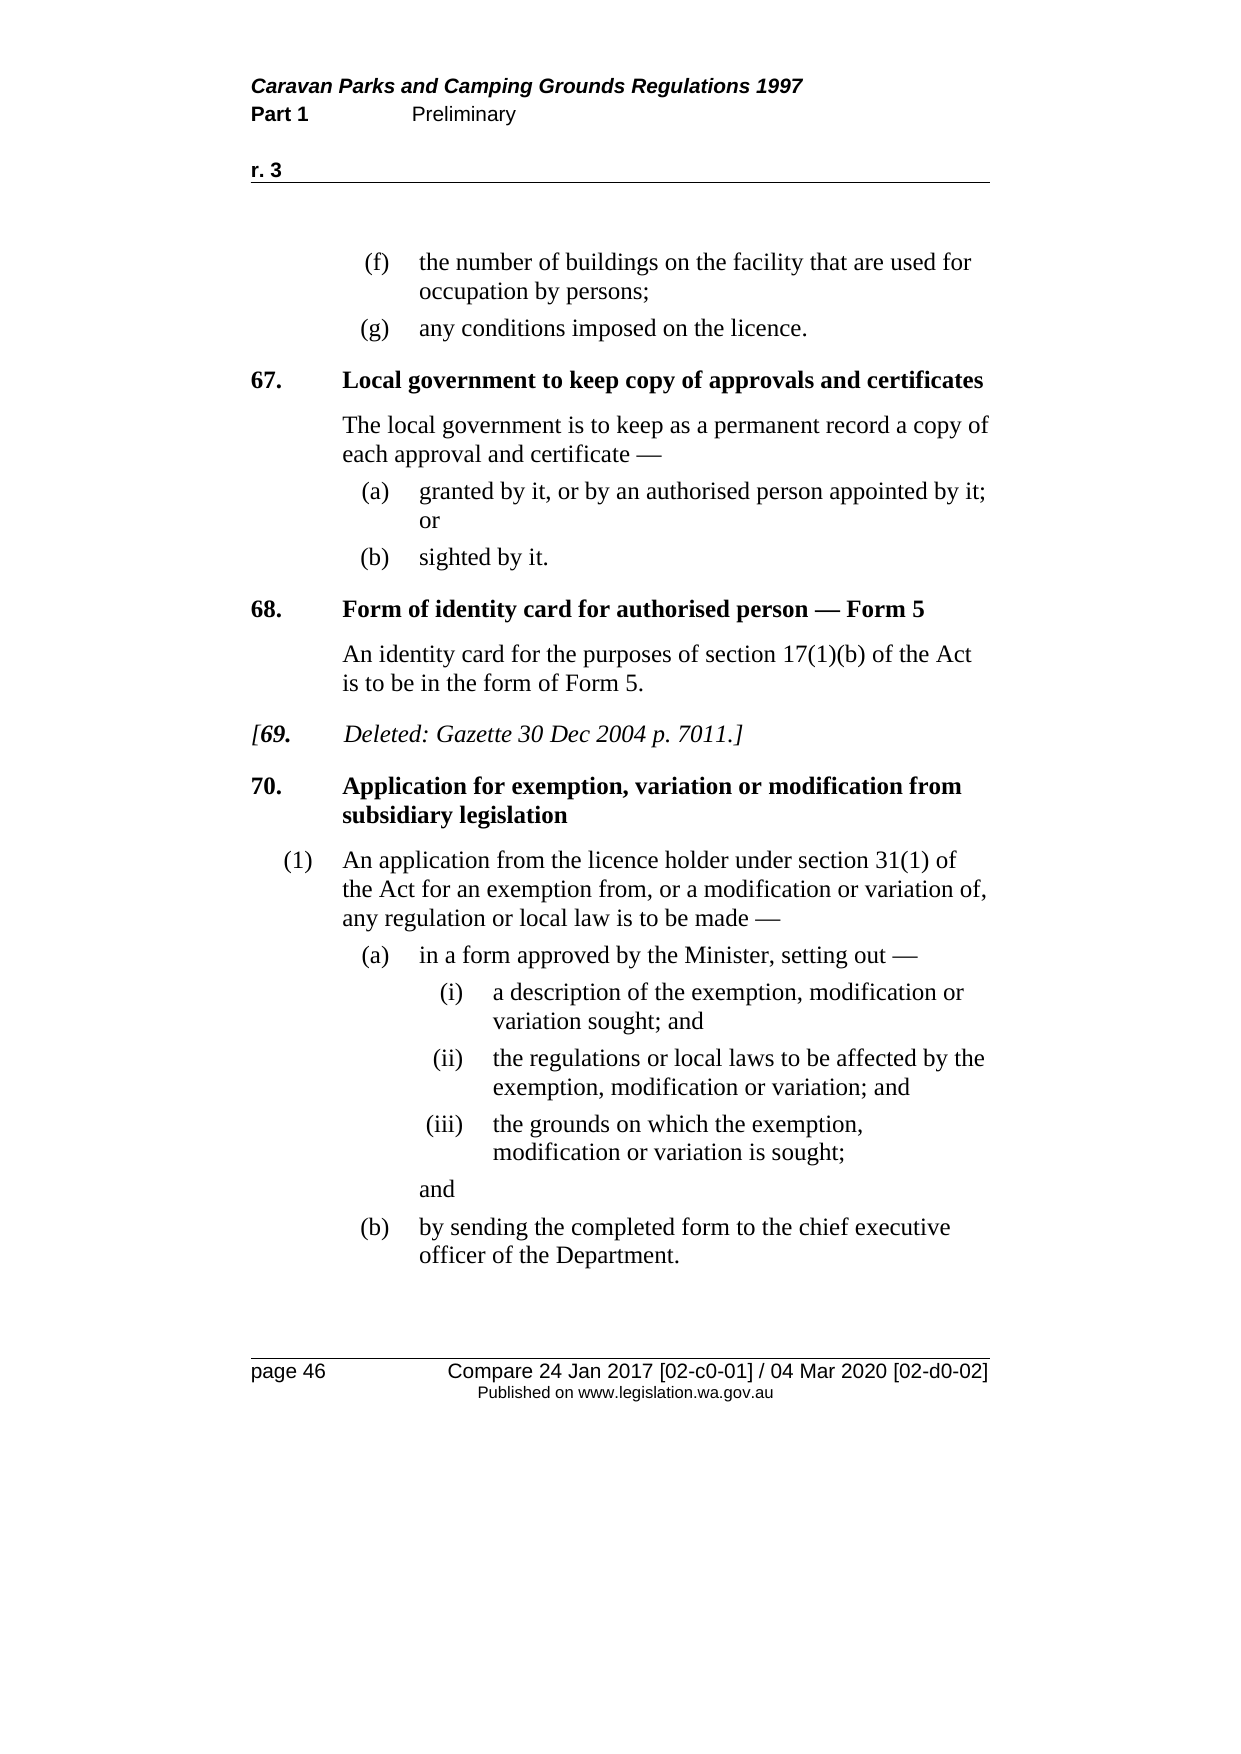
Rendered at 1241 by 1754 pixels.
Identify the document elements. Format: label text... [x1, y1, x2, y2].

text (ii) the regulations or local laws to be affected by the exemption, modification or variation; and [251, 1043, 990, 1100]
subtitle 68. Form of identity card for authorised person — Form 5 [251, 594, 990, 622]
text (g) any conditions imposed on the licence. [251, 313, 990, 342]
text (b) by sending the completed form to the chief executive officer of the Department. [251, 1212, 990, 1269]
text (a) granted by it, or by an authorised person appointed by it; or [251, 476, 990, 534]
text (i) a description of the exemption, modification or variation sought; and [251, 977, 990, 1034]
text (iii) the grounds on which the exemption, modification or variation is sought; [251, 1109, 990, 1166]
subtitle 70. Application for exemption, variation or modification from subsidiary legislation [251, 771, 990, 829]
text (b) sighted by it. [251, 542, 990, 571]
text (f) the number of buildings on the facility that are used for occupation by persons; [251, 247, 990, 305]
text (a) in a form approved by the Minister, setting out — [251, 940, 990, 969]
subtitle 67. Local government to keep copy of approvals and certificates [251, 365, 990, 394]
text (1) An application from the licence holder under section 31(1) of the Act for an exemption from, or a modification or variation of, any regulation or local law is to be made — [251, 845, 990, 932]
text The local government is to keep as a permanent record a copy of each approval and certificate — [251, 410, 990, 468]
text An identity card for the purposes of section 17(1)(b) of the Act is to be in the form of Form 5. [251, 639, 990, 697]
text [69. Deleted: Gazette 30 Dec 2004 p. 7011.] [251, 719, 990, 748]
text and [251, 1174, 990, 1203]
